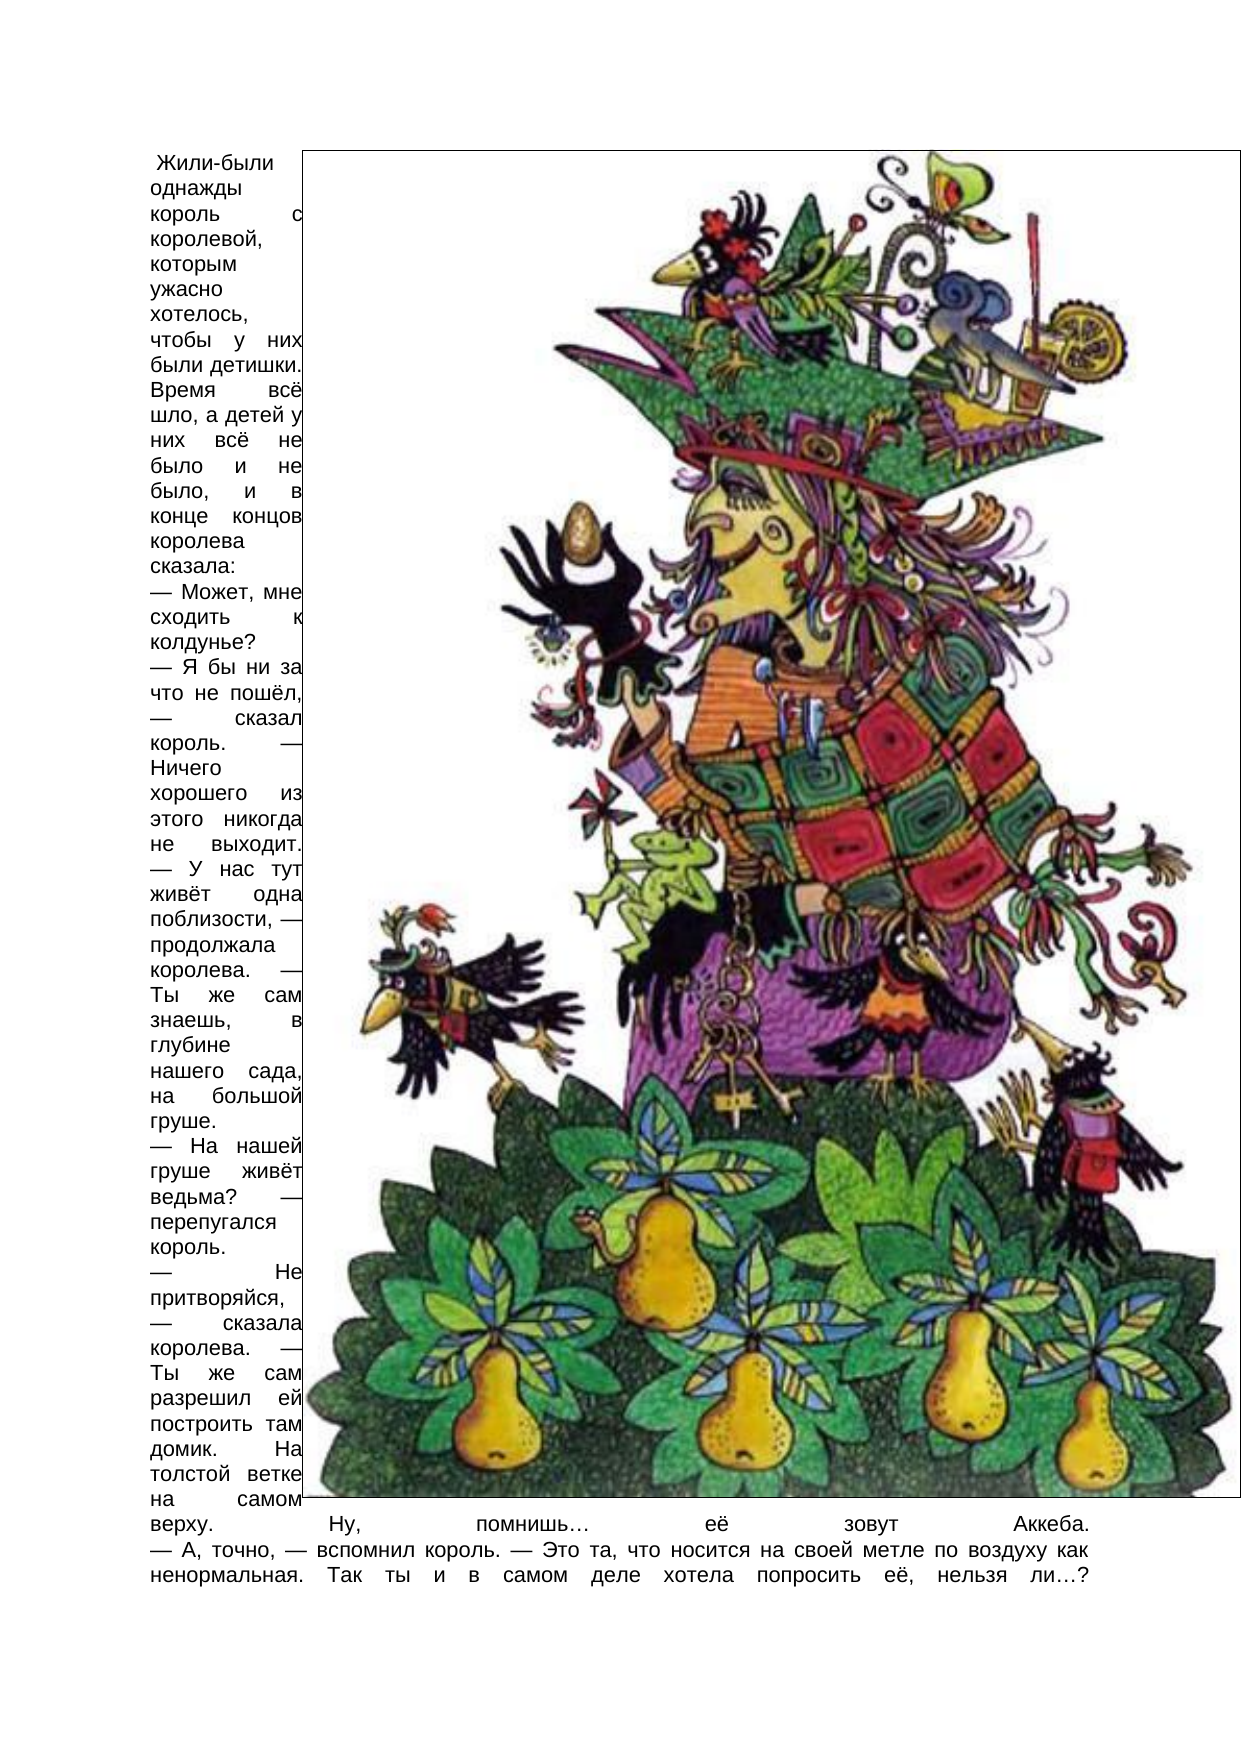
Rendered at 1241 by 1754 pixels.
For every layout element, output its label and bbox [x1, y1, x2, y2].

text [150, 150, 1090, 1587]
picture [303, 151, 1240, 1497]
